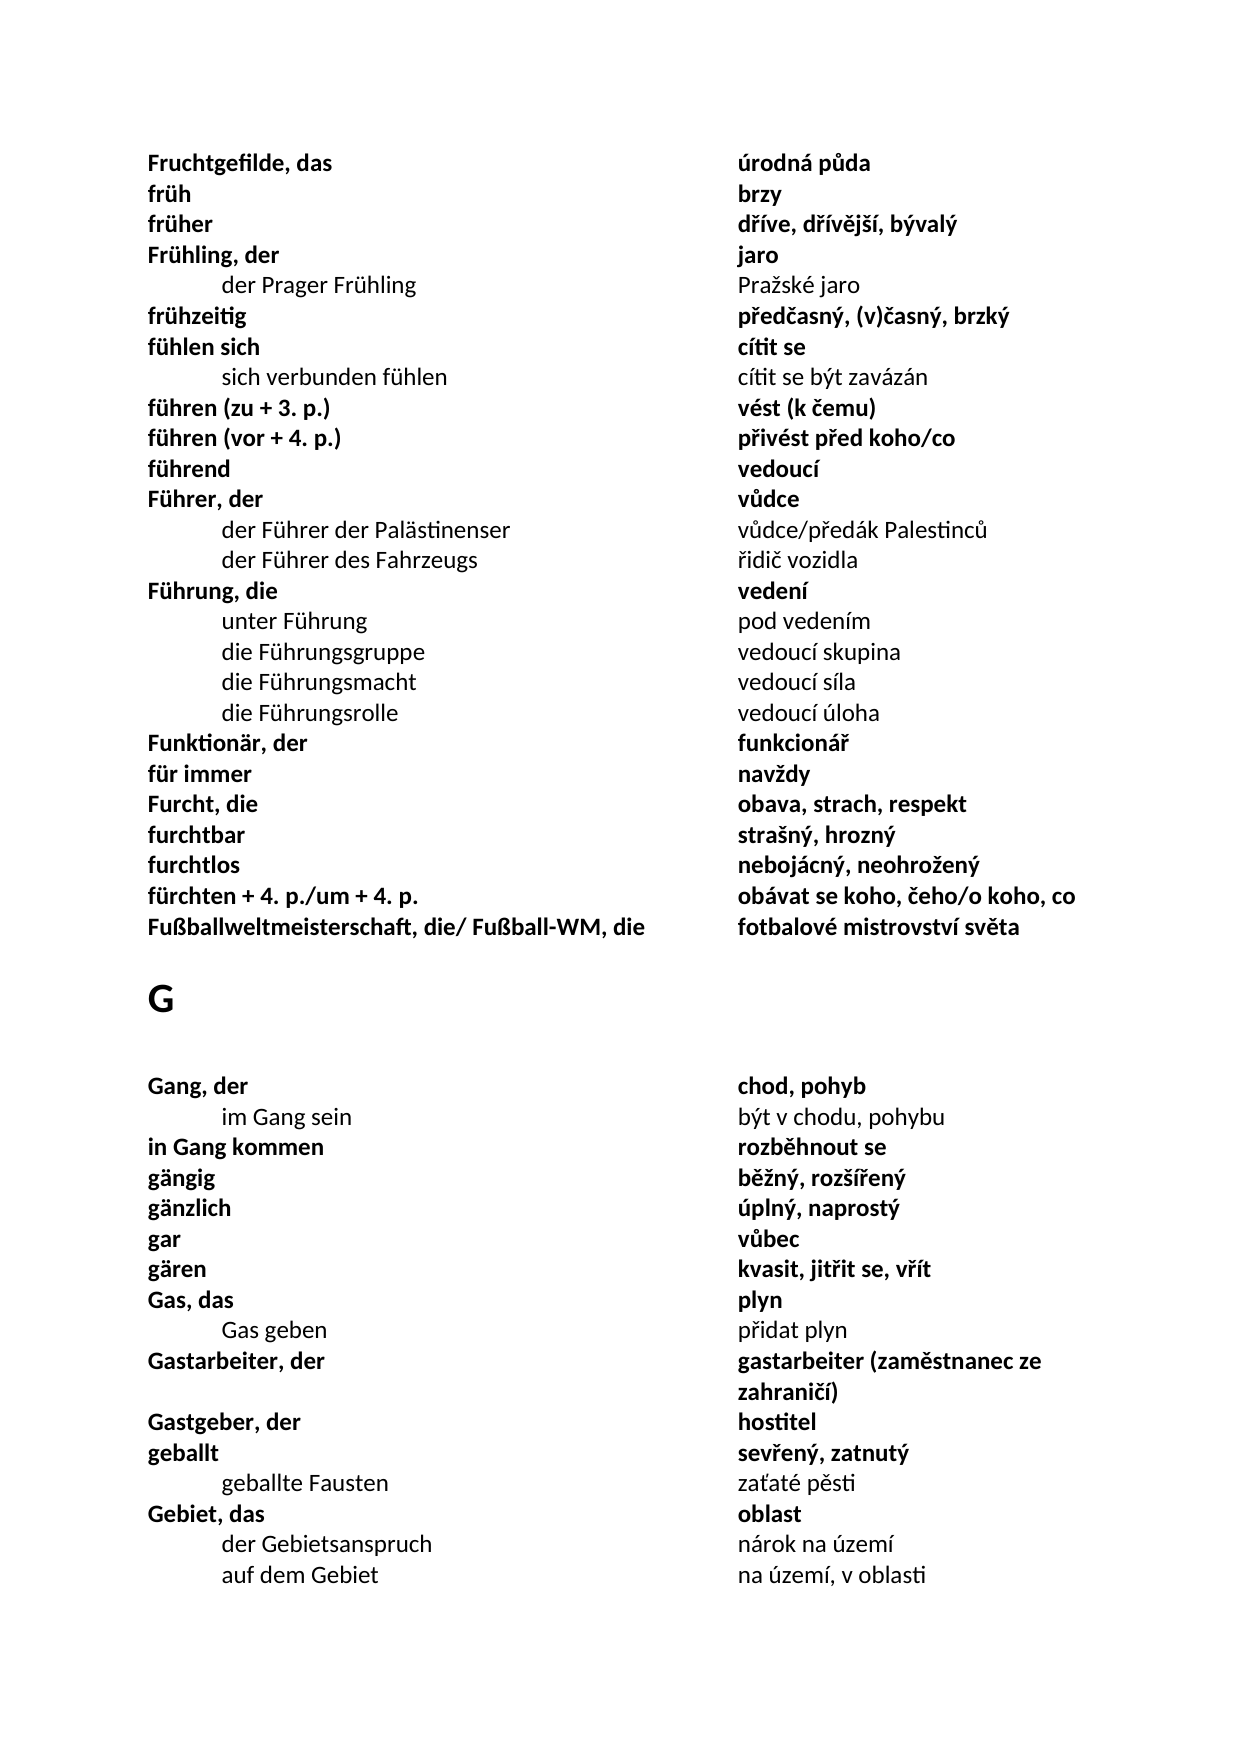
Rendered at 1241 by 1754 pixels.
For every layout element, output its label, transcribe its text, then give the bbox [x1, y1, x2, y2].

text Führung, die vedení [148, 575, 1093, 605]
text der Prager Frühling Pražské jaro [148, 270, 1093, 300]
text die Führungsrolle vedoucí úloha [148, 697, 1093, 727]
text der Gebietsanspruch nárok na území [148, 1528, 1093, 1559]
text G [148, 972, 1093, 1070]
text gänzlich úplný, naprostý [148, 1192, 1093, 1223]
text unter Führung pod vedením [148, 605, 1093, 636]
text gängig běžný, rozšířený [148, 1162, 1093, 1192]
text furchtbar strašný, hrozný [148, 819, 1093, 849]
text Gas geben přidat plyn [148, 1314, 1093, 1345]
text früher dříve, dřívější, bývalý [148, 209, 1093, 239]
text führend vedoucí [148, 453, 1093, 483]
text in Gang kommen rozběhnout se [148, 1131, 1093, 1162]
text Gastgeber, der hostitel [148, 1406, 1093, 1437]
text Furcht, die obava, strach, respekt [148, 788, 1093, 819]
text für immer navždy [148, 758, 1093, 788]
text furchtlos nebojácný, neohrožený [148, 849, 1093, 880]
text gären kvasit, jitřit se, vřít [148, 1253, 1093, 1284]
text Fruchtgefilde, das úrodná půda [148, 148, 1093, 178]
text der Führer der Palästinenser vůdce/předák Palestinců [148, 514, 1093, 544]
text die Führungsmacht vedoucí síla [148, 666, 1093, 697]
text gar vůbec [148, 1223, 1093, 1253]
text frühzeitig předčasný, (v)časný, brzký [148, 300, 1093, 331]
text Gang, der chod, pohyb [148, 1070, 1093, 1101]
text Fußballweltmeisterschaft, die/ Fußball-WM, die fotbalové mistrovství světa [148, 911, 1093, 941]
text fühlen sich cítit se [148, 331, 1093, 361]
text Gastarbeiter, der gastarbeiter (zaměstnanec ze zahraničí) [148, 1345, 1093, 1406]
text Funktionär, der funkcionář [148, 727, 1093, 758]
text die Führungsgruppe vedoucí skupina [148, 636, 1093, 666]
text fürchten + 4. p./um + 4. p. obávat se koho, čeho/o koho, co [148, 880, 1093, 911]
text sich verbunden fühlen cítit se být zavázán [148, 361, 1093, 392]
text im Gang sein být v chodu, pohybu [148, 1101, 1093, 1131]
text auf dem Gebiet na území, v oblasti [148, 1559, 1093, 1589]
text geballt sevřený, zatnutý [148, 1437, 1093, 1467]
text geballte Fausten zaťaté pěsti [148, 1467, 1093, 1498]
text früh brzy [148, 178, 1093, 209]
text führen (zu + 3. p.) vést (k čemu) [148, 392, 1093, 422]
text Gas, das plyn [148, 1284, 1093, 1314]
text Führer, der vůdce [148, 483, 1093, 514]
text Frühling, der jaro [148, 239, 1093, 270]
text führen (vor + 4. p.) přivést před koho/co [148, 422, 1093, 453]
text Gebiet, das oblast [148, 1498, 1093, 1528]
text der Führer des Fahrzeugs řidič vozidla [148, 544, 1093, 575]
